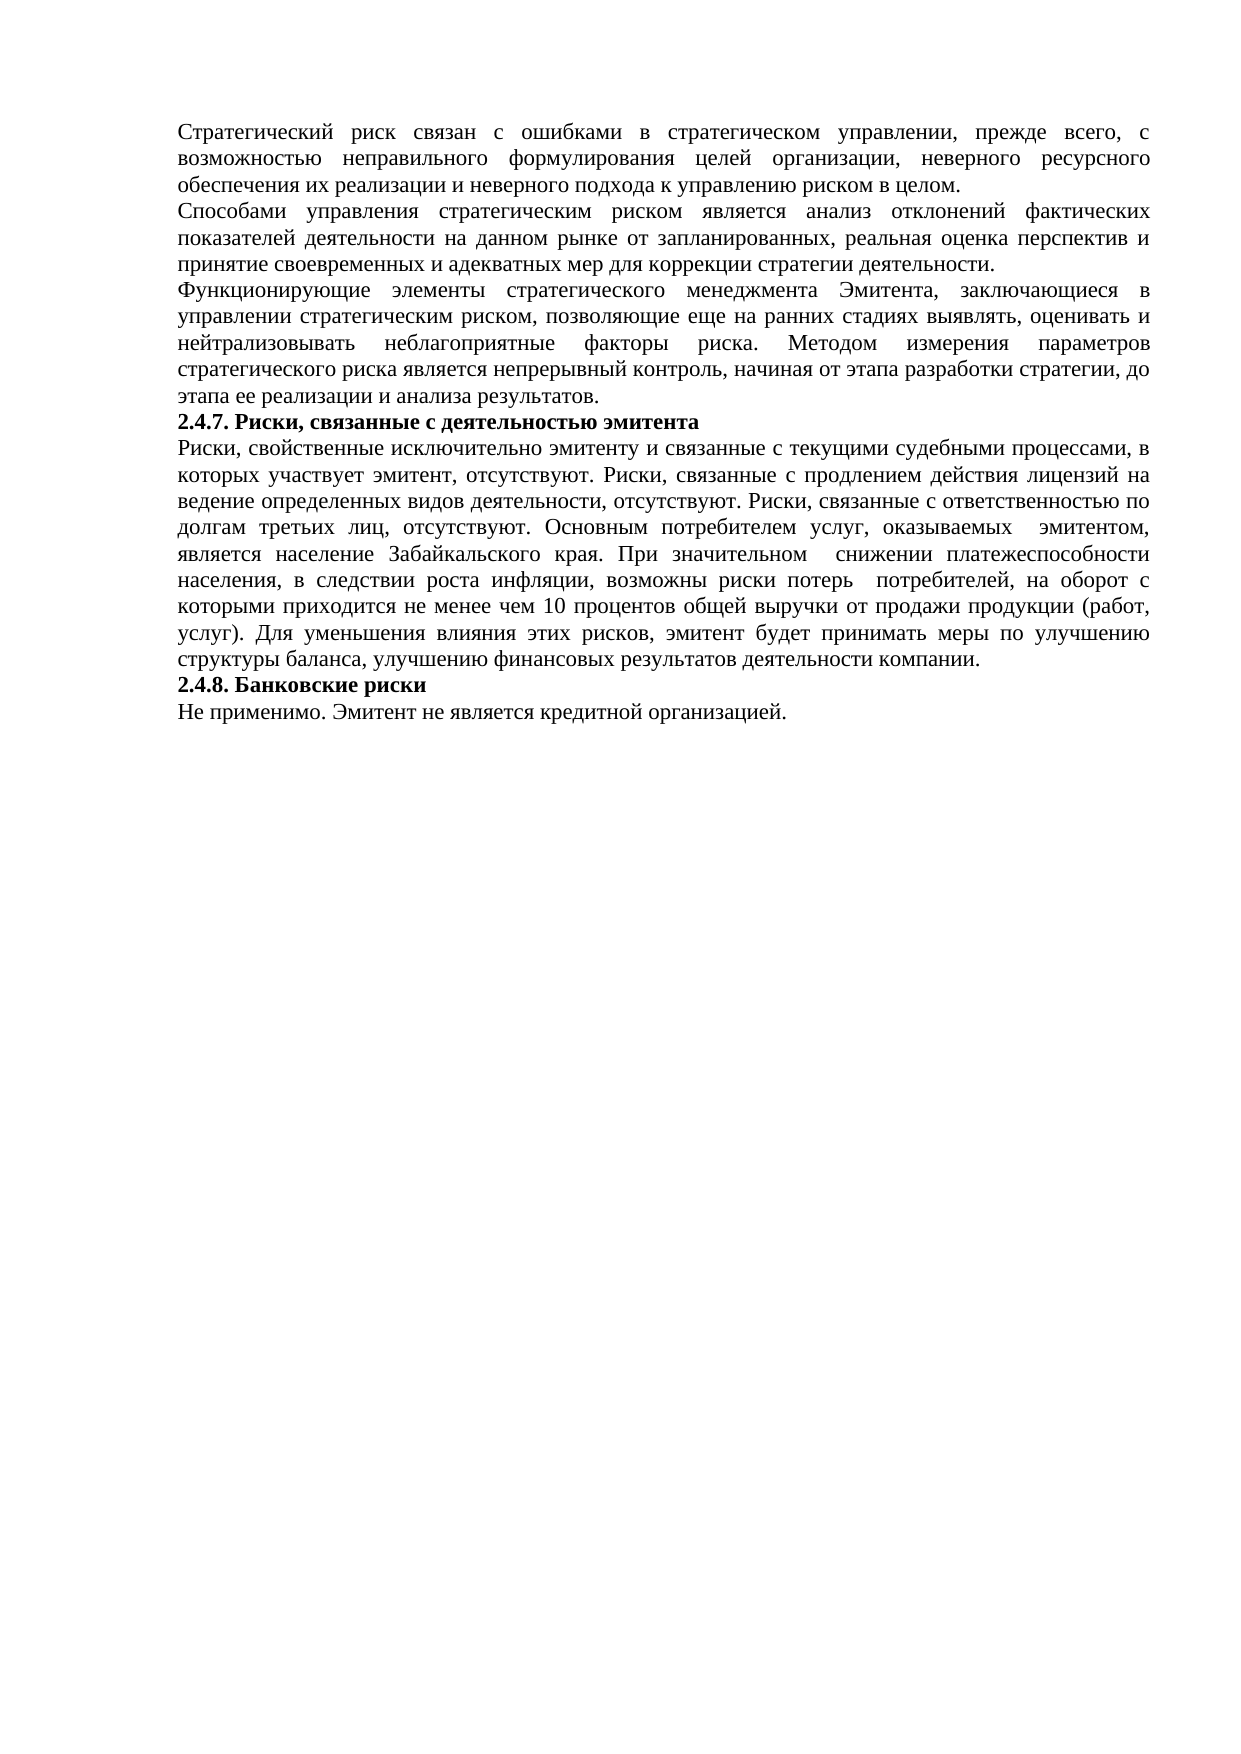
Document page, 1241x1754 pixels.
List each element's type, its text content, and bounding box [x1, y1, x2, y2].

text Функционирующие элементы стратегического менеджмента Эмитента, заключающиеся в управлении стратегическим риском, позволяющие еще на ранних стадиях выявлять, оценивать и нейтрализовывать неблагоприятные факторы риска. Методом измерения параметров стратегического риска является непрерывный контроль, начиная от этапа разработки стратегии, до этапа ее реализации и анализа результатов. [177, 276, 1152, 408]
text Стратегический риск связан с ошибками в стратегическом управлении, прежде всего, с возможностью неправильного формулирования целей организации, неверного ресурсного обеспечения их реализации и неверного подхода к управлению риском в целом. [177, 118, 1152, 197]
text 2.4.7. Риски, связанные с деятельностью эмитента [177, 408, 1152, 434]
text Риски, свойственные исключительно эмитенту и связанные с текущими судебными процессами, в которых участвует эмитент, отсутствуют. Риски, связанные с продлением действия лицензий на ведение определенных видов деятельности, отсутствуют. Риски, связанные с ответственностью по долгам третьих лиц, отсутствуют. Основным потребителем услуг, оказываемых эмитентом, является население Забайкальского края. При значительном снижении платежеспособности населения, в следствии роста инфляции, возможны риски потерь потребителей, на оборот с которыми приходится не менее чем 10 процентов общей выручки от продажи продукции (работ, услуг). Для уменьшения влияния этих рисков, эмитент будет принимать меры по улучшению структуры баланса, улучшению финансовых результатов деятельности компании. [177, 434, 1152, 672]
text Не применимо. Эмитент не является кредитной организацией. [177, 698, 1152, 724]
text Способами управления стратегическим риском является анализ отклонений фактических показателей деятельности на данном рынке от запланированных, реальная оценка перспектив и принятие своевременных и адекватных мер для коррекции стратегии деятельности. [177, 197, 1152, 276]
text 2.4.8. Банковские риски [177, 672, 1152, 698]
